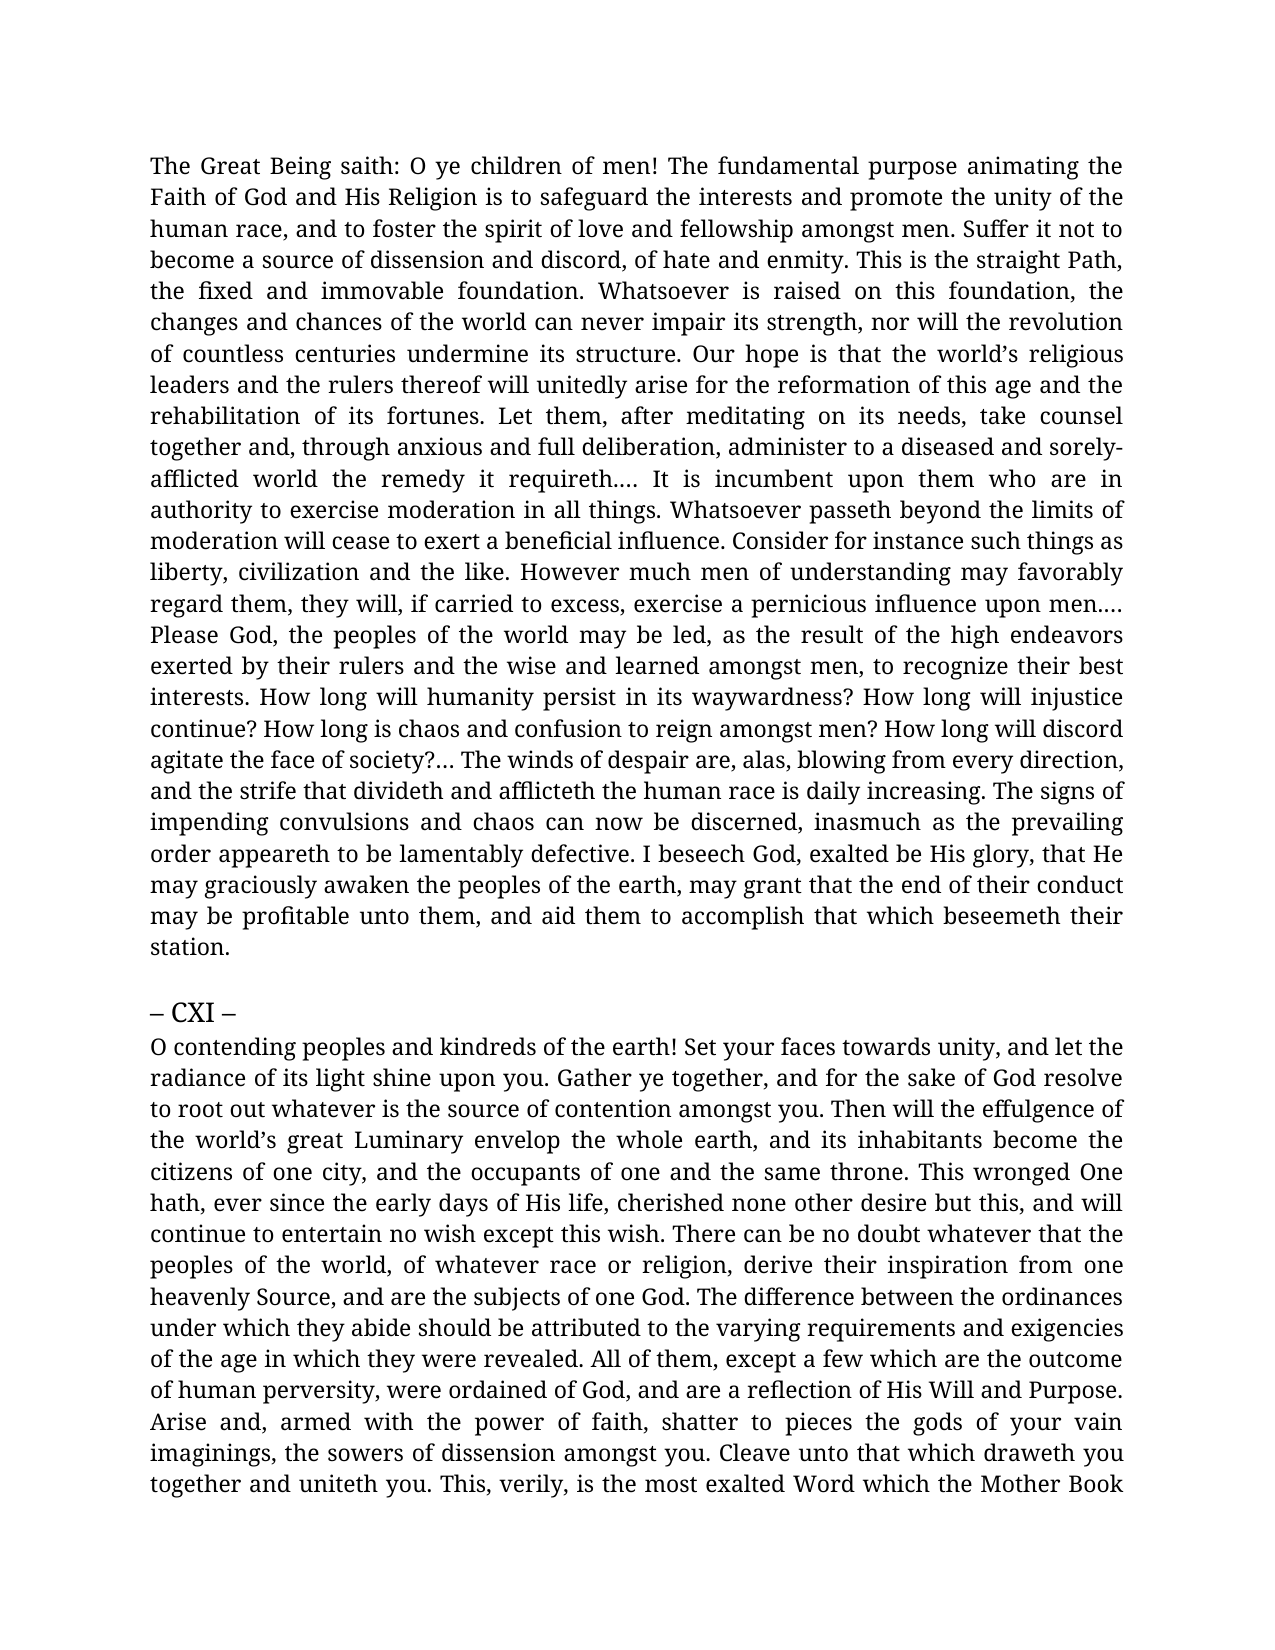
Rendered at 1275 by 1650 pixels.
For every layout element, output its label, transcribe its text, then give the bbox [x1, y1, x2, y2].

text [150, 1031, 1125, 1499]
text The Great Being saith: O ye children of men! The fundamental purpose animating the Faith of God and His Religion is to safeguard the interests and promote the unity of the human race, and to foster the spirit of love and fellowship amongst men. Suffer it not to become a source of dissension and discord, of hate and enmity. This is the straight Path, the fixed and immovable foundation. Whatsoever is raised on this foundation, the changes and chances of the world can never impair its strength, nor will the revolution of countless centuries undermine its structure. Our hope is that the world’s religious leaders and the rulers thereof will unitedly arise for the reformation of this age and the rehabilitation of its fortunes. Let them, after meditating on its needs, take counsel together and, through anxious and full deliberation, administer to a diseased and sorely-afflicted world the remedy it requireth.… It is incumbent upon them who are in authority to exercise moderation in all things. Whatsoever passeth beyond the limits of moderation will cease to exert a beneficial influence. Consider for instance such things as liberty, civilization and the like. However much men of understanding may favorably regard them, they will, if carried to excess, exercise a pernicious influence upon men.… Please God, the peoples of the world may be led, as the result of the high endeavors exerted by their rulers and the wise and learned amongst men, to recognize their best interests. How long will humanity persist in its waywardness? How long will injustice continue? How long is chaos and confusion to reign amongst men? How long will discord agitate the face of society?… The winds of despair are, alas, blowing from every direction, and the strife that divideth and afflicteth the human race is daily increasing. The signs of impending convulsions and chaos can now be discerned, inasmuch as the prevailing order appeareth to be lamentably defective. I beseech God, exalted be His glory, that He may graciously awaken the peoples of the earth, may grant that the end of their conduct may be profitable unto them, and aid them to accomplish that which beseemeth their station. [150, 150, 1125, 962]
